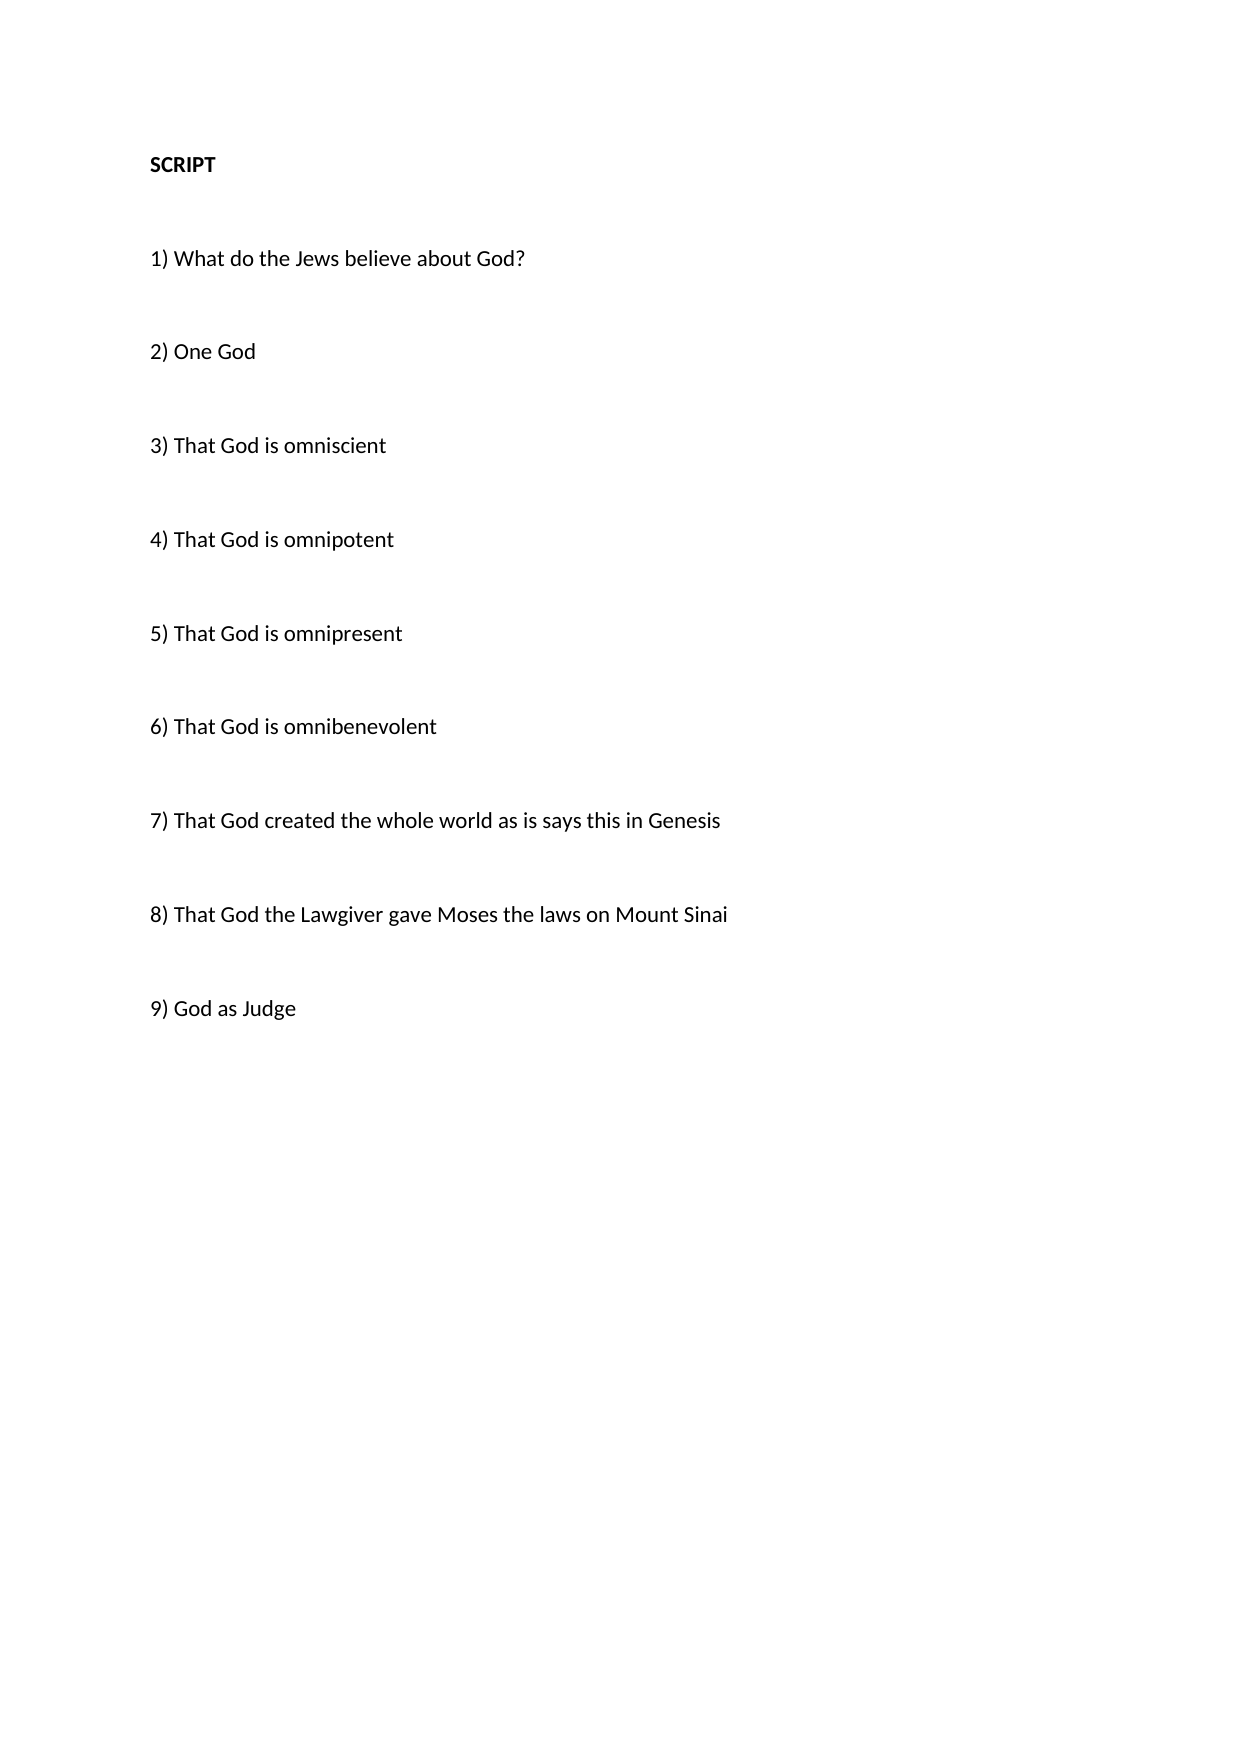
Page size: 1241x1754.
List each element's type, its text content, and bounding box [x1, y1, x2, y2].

text SCRIPT [150, 150, 1090, 178]
text 1) What do the Jews believe about God? [150, 244, 1090, 272]
text 3) That God is omniscient [150, 431, 1090, 459]
text 8) That God the Lawgiver gave Moses the laws on Mount Sinai [150, 900, 1090, 928]
text 5) That God is omnipresent [150, 619, 1090, 647]
text 7) That God created the whole world as is says this in Genesis [150, 806, 1090, 834]
text 2) One God [150, 337, 1090, 366]
text 4) That God is omnipotent [150, 525, 1090, 553]
text 6) That God is omnibenevolent [150, 712, 1090, 741]
text 9) God as Judge [150, 994, 1090, 1022]
